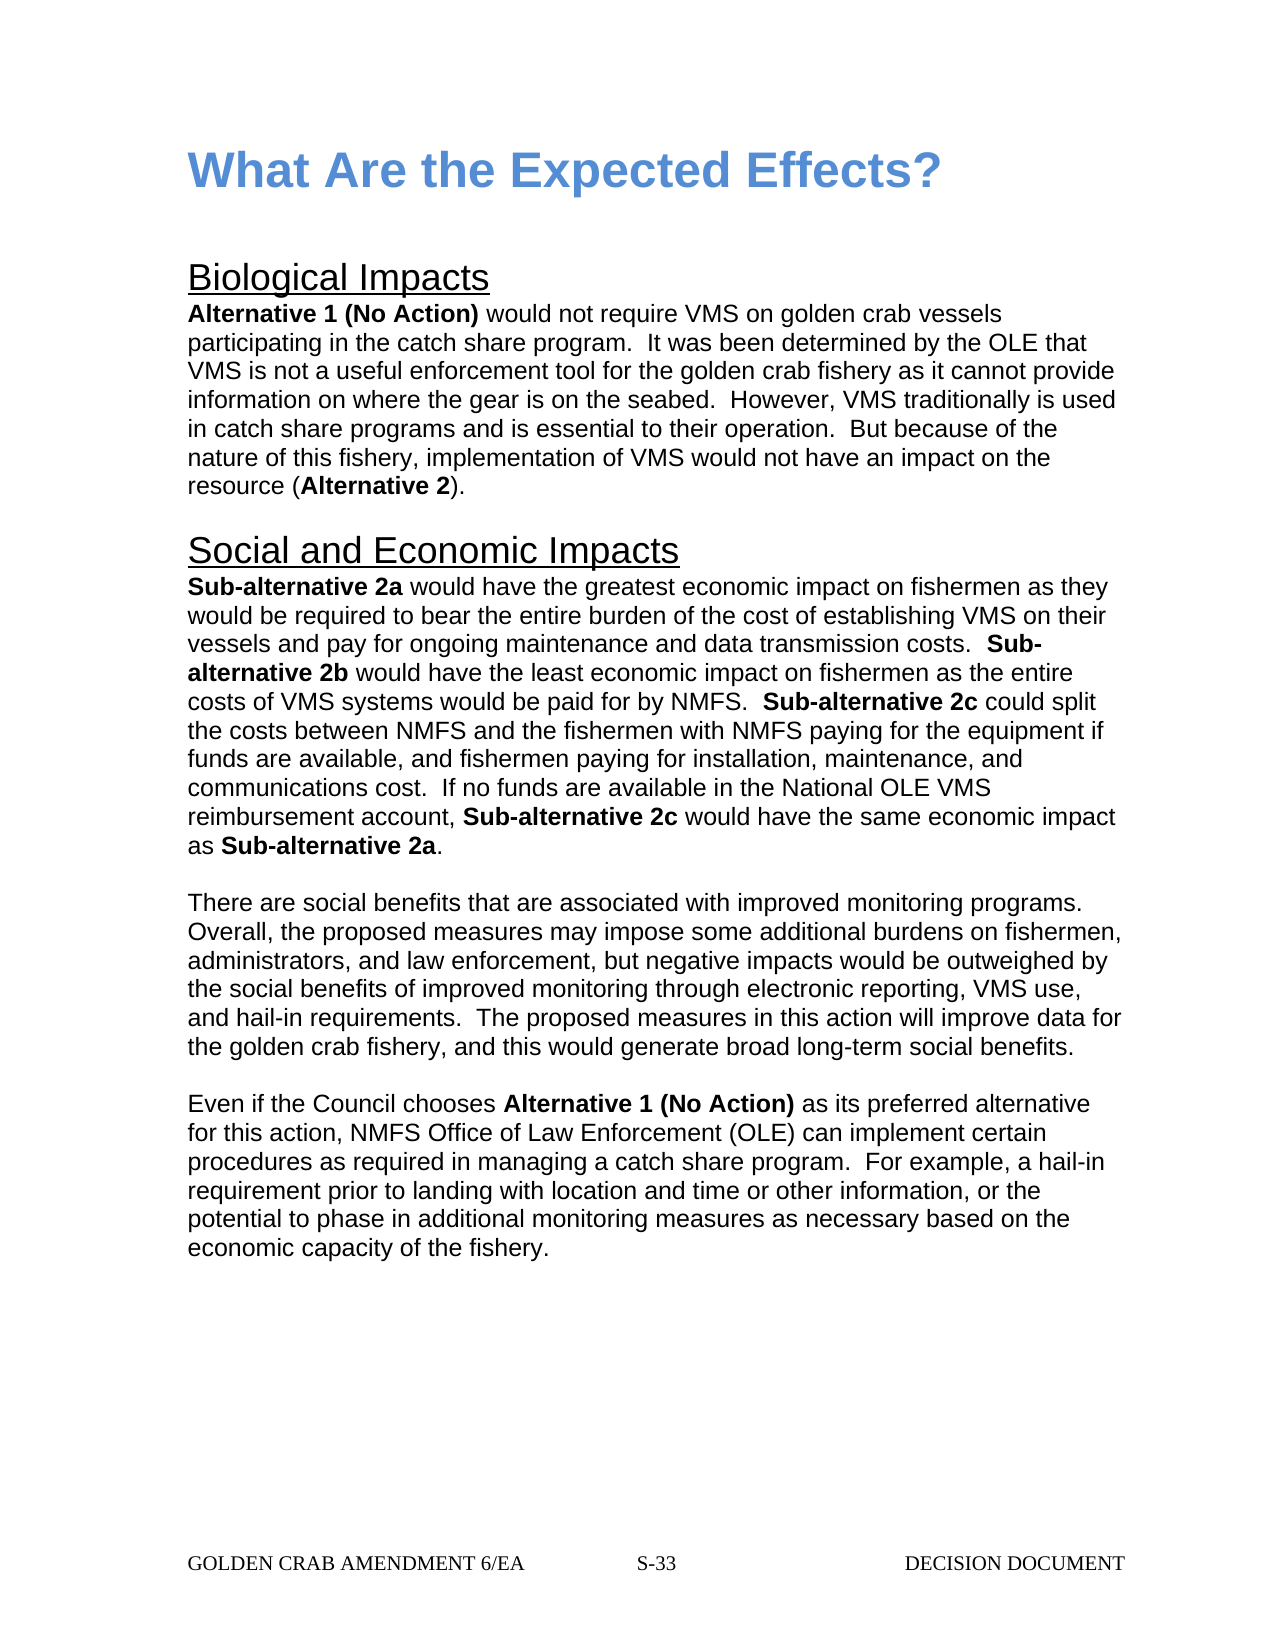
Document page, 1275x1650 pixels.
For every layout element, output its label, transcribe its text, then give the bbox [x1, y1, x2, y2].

text What Are the Expected Effects? [187, 141, 1125, 198]
text Biological Impacts [187, 256, 1125, 299]
text Even if the Council chooses Alternative 1 (No Action) as its preferred alternative for this action, NMFS Office of Law Enforcement (OLE) can implement certain procedures as required in managing a catch share program. For example, a hail-in requirement prior to landing with location and time or other information, or the potential to phase in additional monitoring measures as necessary based on the economic capacity of the fishery. [187, 1089, 1125, 1262]
text Alternative 1 (No Action) would not require VMS on golden crab vessels participating in the catch share program. It was been determined by the OLE that VMS is not a useful enforcement tool for the golden crab fishery as it cannot provide information on where the gear is on the seabed. However, VMS traditionally is used in catch share programs and is essential to their operation. But because of the nature of this fishery, implementation of VMS would not have an impact on the resource (Alternative 2). [187, 299, 1125, 500]
text Social and Economic Impacts [187, 529, 1125, 572]
text Sub-alternative 2a would have the greatest economic impact on fishermen as they would be required to bear the entire burden of the cost of establishing VMS on their vessels and pay for ongoing maintenance and data transmission costs. Sub-alternative 2b would have the least economic impact on fishermen as the entire costs of VMS systems would be paid for by NMFS. Sub-alternative 2c could split the costs between NMFS and the fishermen with NMFS paying for the equipment if funds are available, and fishermen paying for installation, maintenance, and communications cost. If no funds are available in the National OLE VMS reimbursement account, Sub-alternative 2c would have the same economic impact as Sub-alternative 2a. [187, 572, 1125, 859]
text There are social benefits that are associated with improved monitoring programs. Overall, the proposed measures may impose some additional burdens on fishermen, administrators, and law enforcement, but negative impacts would be outweighed by the social benefits of improved monitoring through electronic reporting, VMS use, and hail-in requirements. The proposed measures in this action will improve data for the golden crab fishery, and this would generate broad long-term social benefits. [187, 888, 1125, 1061]
